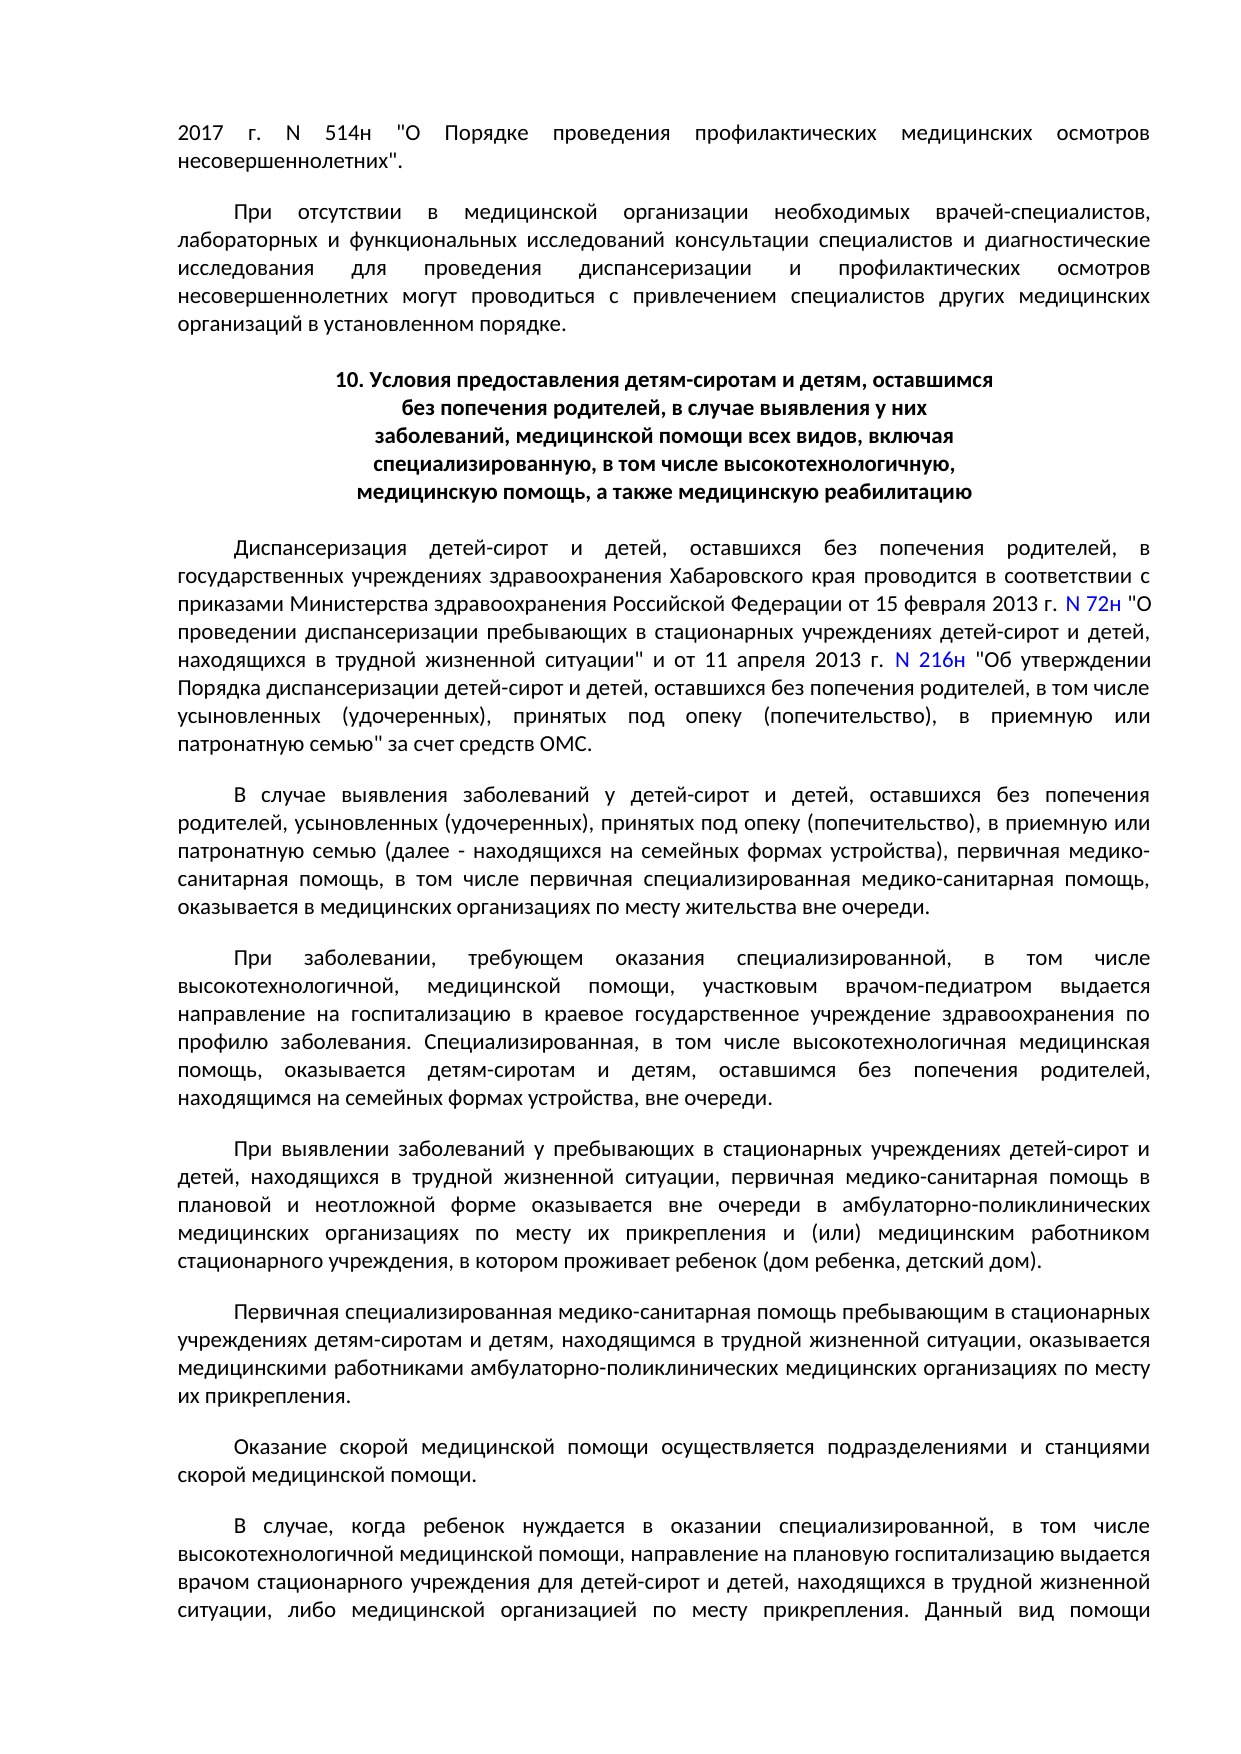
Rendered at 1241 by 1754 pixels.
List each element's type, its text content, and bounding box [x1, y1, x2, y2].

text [177, 118, 1152, 174]
text При заболевании, требующем оказания специализированной, в том числе высокотехнологичной, медицинской помощи, участковым врачом-педиатром выдается направление на госпитализацию в краевое государственное учреждение здравоохранения по профилю заболевания. Специализированная, в том числе высокотехнологичная медицинская помощь, оказывается детям-сиротам и детям, оставшимся без попечения родителей, находящимся на семейных формах устройства, вне очереди. [177, 943, 1152, 1112]
text Первичная специализированная медико-санитарная помощь пребывающим в стационарных учреждениях детям-сиротам и детям, находящимся в трудной жизненной ситуации, оказывается медицинскими работниками амбулаторно-поликлинических медицинских организациях по месту их прикрепления. [177, 1297, 1152, 1409]
title специализированную, в том числе высокотехнологичную, [177, 449, 1152, 477]
title 10. Условия предоставления детям-сиротам и детям, оставшимся [177, 365, 1152, 393]
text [177, 1511, 1152, 1623]
title без попечения родителей, в случае выявления у них [177, 393, 1152, 421]
text При выявлении заболеваний у пребывающих в стационарных учреждениях детей-сирот и детей, находящихся в трудной жизненной ситуации, первичная медико-санитарная помощь в плановой и неотложной форме оказывается вне очереди в амбулаторно-поликлинических медицинских организациях по месту их прикрепления и (или) медицинским работником стационарного учреждения, в котором проживает ребенок (дом ребенка, детский дом). [177, 1134, 1152, 1274]
text При отсутствии в медицинской организации необходимых врачей-специалистов, лабораторных и функциональных исследований консультации специалистов и диагностические исследования для проведения диспансеризации и профилактических осмотров несовершеннолетних могут проводиться с привлечением специалистов других медицинских организаций в установленном порядке. [177, 197, 1152, 337]
text В случае выявления заболеваний у детей-сирот и детей, оставшихся без попечения родителей, усыновленных (удочеренных), принятых под опеку (попечительство), в приемную или патронатную семью (далее - находящихся на семейных формах устройства), первичная медико-санитарная помощь, в том числе первичная специализированная медико-санитарная помощь, оказывается в медицинских организациях по месту жительства вне очереди. [177, 780, 1152, 921]
title медицинскую помощь, а также медицинскую реабилитацию [177, 477, 1152, 505]
text Оказание скорой медицинской помощи осуществляется подразделениями и станциями скорой медицинской помощи. [177, 1432, 1152, 1488]
title заболеваний, медицинской помощи всех видов, включая [177, 421, 1152, 449]
text Диспансеризация детей-сирот и детей, оставшихся без попечения родителей, в государственных учреждениях здравоохранения Хабаровского края проводится в соответствии с приказами Министерства здравоохранения Российской Федерации от 15 февраля 2013 г. N 72н "О проведении диспансеризации пребывающих в стационарных учреждениях детей-сирот и детей, находящихся в трудной жизненной ситуации" и от 11 апреля 2013 г. N 216н "Об утверждении Порядка диспансеризации детей-сирот и детей, оставшихся без попечения родителей, в том числе усыновленных (удочеренных), принятых под опеку (попечительство), в приемную или патронатную семью" за счет средств ОМС. [177, 533, 1152, 757]
